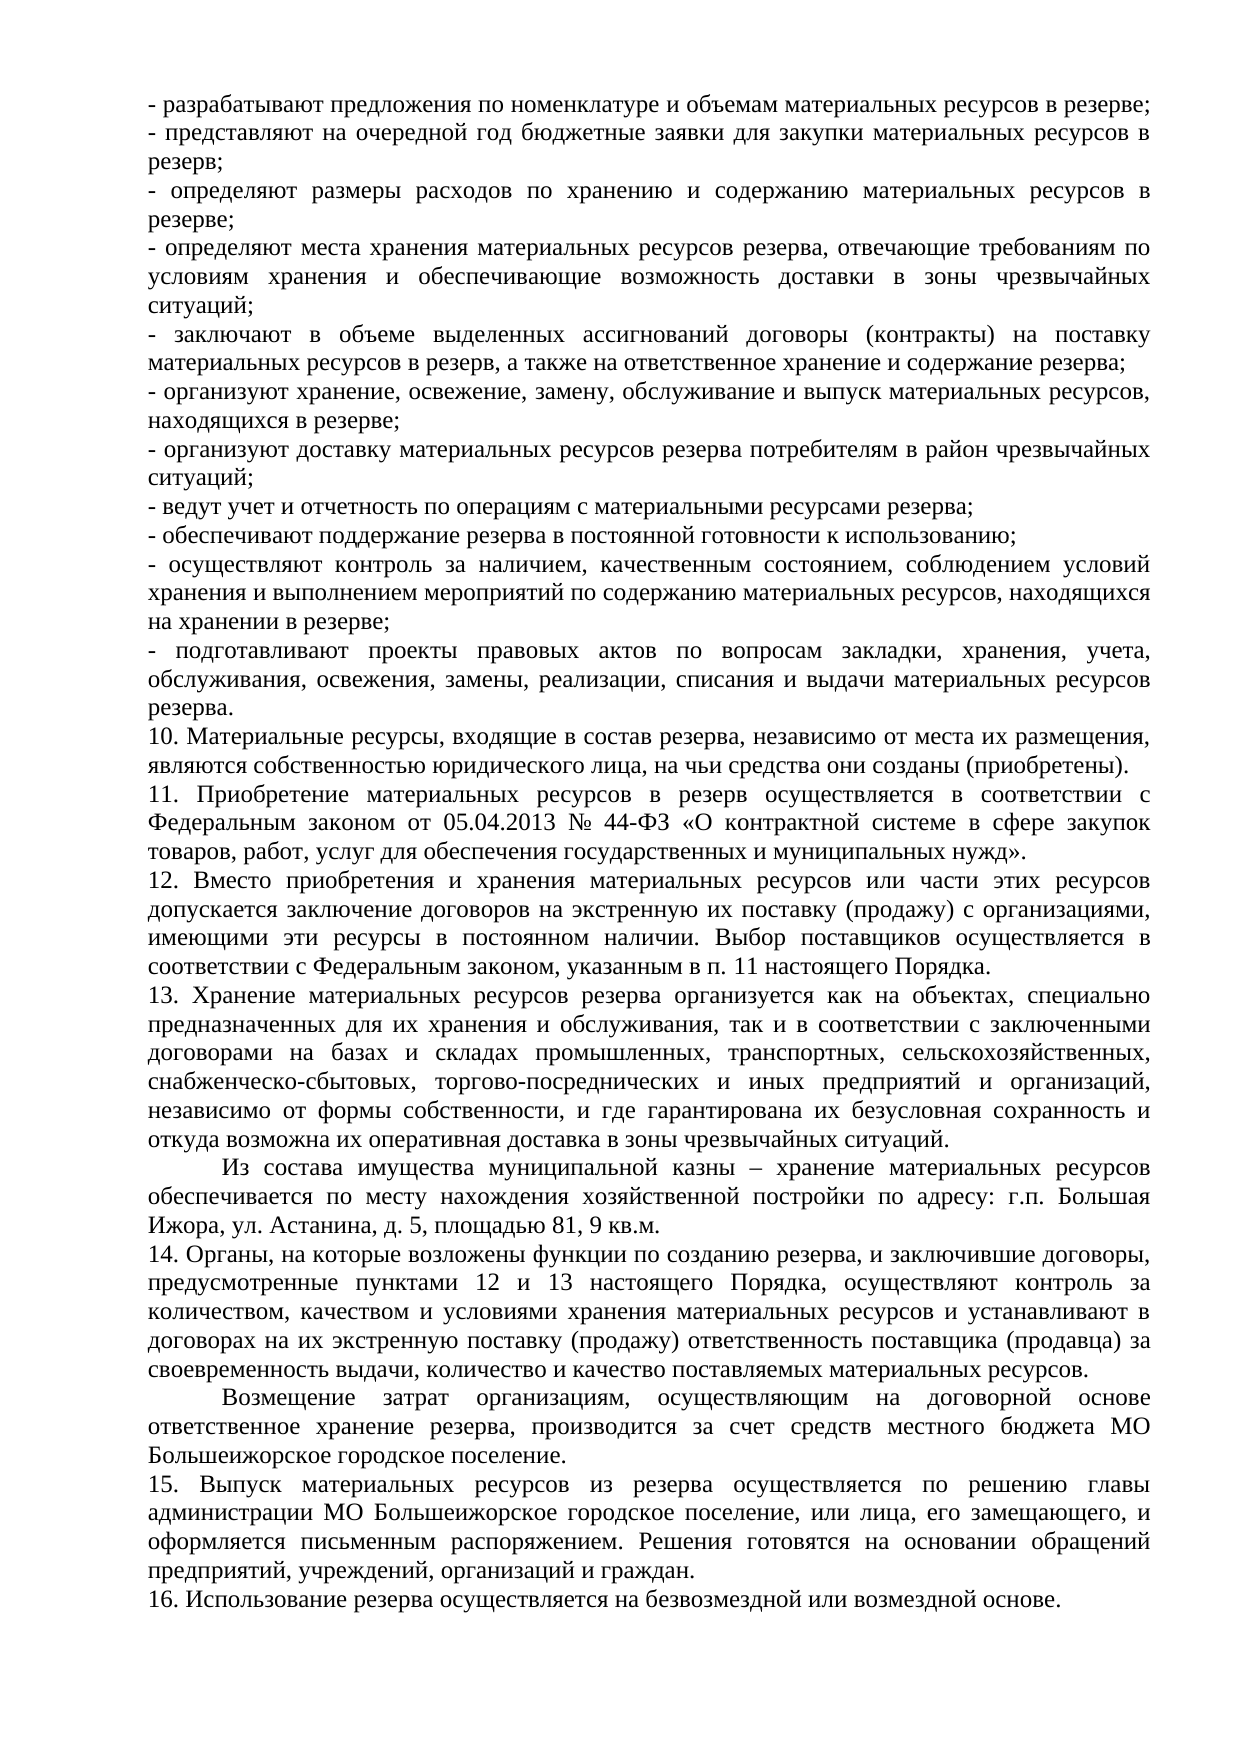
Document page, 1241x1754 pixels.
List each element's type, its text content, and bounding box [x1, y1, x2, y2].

text 15. Выпуск материальных ресурсов из резерва осуществляется по решению главы администрации МО Большеижорское городское поселение, или лица, его замещающего, и оформляется письменным распоряжением. Решения готовятся на основании обращений предприятий, учреждений, организаций и граждан. [148, 1469, 1152, 1584]
text - подготавливают проекты правовых актов по вопросам закладки, хранения, учета, обслуживания, освежения, замены, реализации, списания и выдачи материальных ресурсов резерва. [148, 635, 1152, 721]
text Возмещение затрат организациям, осуществляющим на договорной основе ответственное хранение резерва, производится за счет средств местного бюджета МО Большеижорское городское поселение. [148, 1382, 1152, 1469]
text - определяют размеры расходов по хранению и содержанию материальных ресурсов в резерве; [148, 175, 1152, 232]
text - осуществляют контроль за наличием, качественным состоянием, соблюдением условий хранения и выполнением мероприятий по содержанию материальных ресурсов, находящихся на хранении в резерве; [148, 549, 1152, 635]
text Из состава имущества муниципальной казны – хранение материальных ресурсов обеспечивается по месту нахождения хозяйственной постройки по адресу: г.п. Большая Ижора, ул. Астанина, д. 5, площадью 81, 9 кв.м. [148, 1152, 1152, 1239]
text - заключают в объеме выделенных ассигнований договоры (контракты) на поставку материальных ресурсов в резерв, а также на ответственное хранение и содержание резерва; [148, 319, 1152, 376]
text 14. Органы, на которые возложены функции по созданию резерва, и заключившие договоры, предусмотренные пунктами 12 и 13 настоящего Порядка, осуществляют контроль за количеством, качеством и условиями хранения материальных ресурсов и устанавливают в договорах на их экстренную поставку (продажу) ответственность поставщика (продавца) за своевременность выдачи, количество и качество поставляемых материальных ресурсов. [148, 1239, 1152, 1382]
text 16. Использование резерва осуществляется на безвозмездной или возмездной основе. [148, 1584, 1152, 1612]
text 13. Хранение материальных ресурсов резерва организуется как на объектах, специально предназначенных для их хранения и обслуживания, так и в соответствии с заключенными договорами на базах и складах промышленных, транспортных, сельскохозяйственных, снабженческо-сбытовых, торгово-посреднических и иных предприятий и организаций, независимо от формы собственности, и где гарантирована их безусловная сохранность и откуда возможна их оперативная доставка в зоны чрезвычайных ситуаций. [148, 980, 1152, 1152]
text 11. Приобретение материальных ресурсов в резерв осуществляется в соответствии с Федеральным законом от 05.04.2013 № 44-ФЗ «О контрактной системе в сфере закупок товаров, работ, услуг для обеспечения государственных и муниципальных нужд». [148, 779, 1152, 865]
text - организуют доставку материальных ресурсов резерва потребителям в район чрезвычайных ситуаций; [148, 434, 1152, 491]
text - определяют места хранения материальных ресурсов резерва, отвечающие требованиям по условиям хранения и обеспечивающие возможность доставки в зоны чрезвычайных ситуаций; [148, 232, 1152, 319]
text - ведут учет и отчетность по операциям с материальными ресурсами резерва; [148, 491, 1152, 520]
text - организуют хранение, освежение, замену, обслуживание и выпуск материальных ресурсов, находящихся в резерве; [148, 376, 1152, 434]
text - разрабатывают предложения по номенклатуре и объемам материальных ресурсов в резерве; - представляют на очередной год бюджетные заявки для закупки материальных ресурсов в резерв; [148, 89, 1152, 175]
text - обеспечивают поддержание резерва в постоянной готовности к использованию; [148, 520, 1152, 549]
text 12. Вместо приобретения и хранения материальных ресурсов или части этих ресурсов допускается заключение договоров на экстренную их поставку (продажу) с организациями, имеющими эти ресурсы в постоянном наличии. Выбор поставщиков осуществляется в соответствии с Федеральным законом, указанным в п. 11 настоящего Порядка. [148, 865, 1152, 980]
text 10. Материальные ресурсы, входящие в состав резерва, независимо от места их размещения, являются собственностью юридического лица, на чьи средства они созданы (приобретены). [148, 721, 1152, 779]
